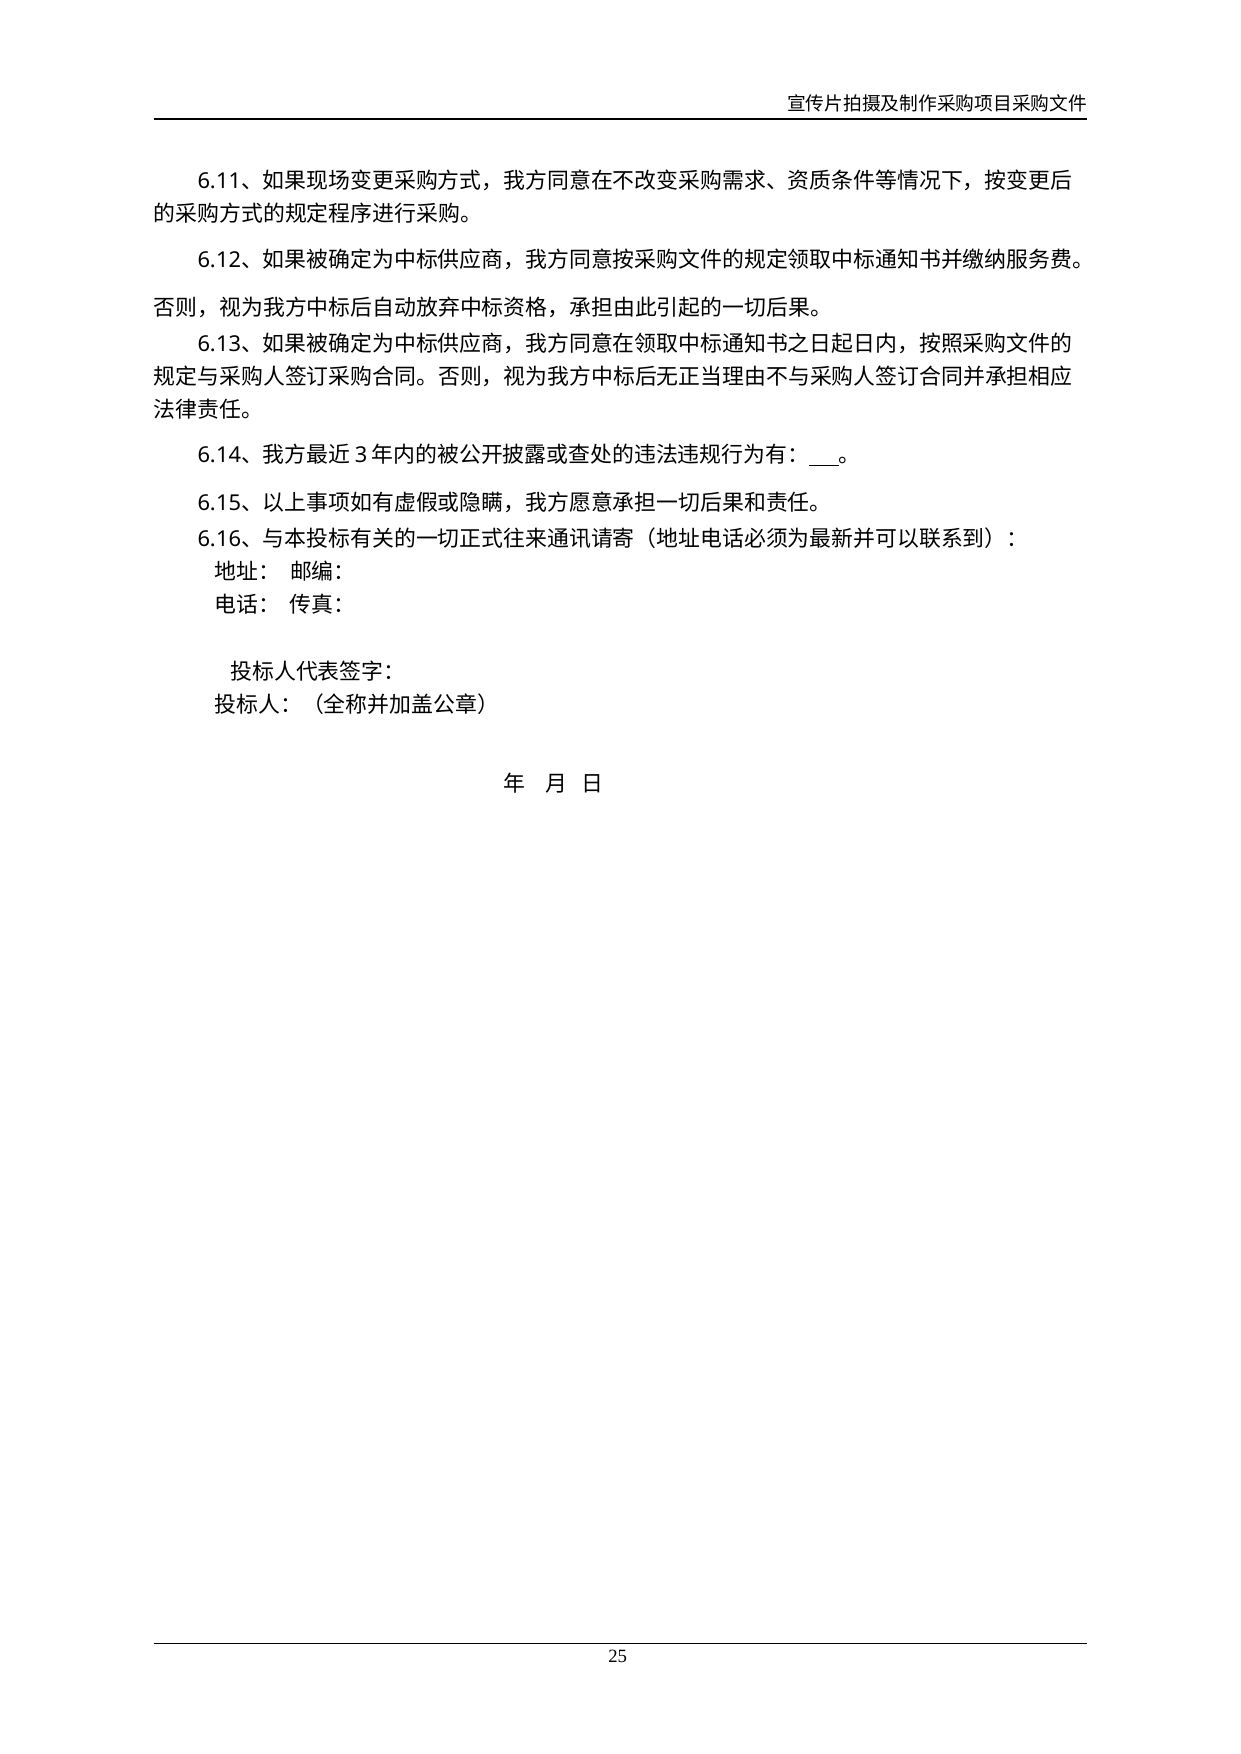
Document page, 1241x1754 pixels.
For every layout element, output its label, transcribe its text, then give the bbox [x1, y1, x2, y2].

text 电话： 传真： [153, 587, 1087, 620]
text 6.16、与本投标有关的一切正式往来通讯请寄（地址电话必须为最新并可以联系到）： [153, 520, 1087, 553]
text 年 月 日 [153, 753, 1087, 801]
text 投标人代表签字： [153, 653, 1087, 686]
text 6.11、如果现场变更采购方式，我方同意在不改变采购需求、资质条件等情况下，按变更后的采购方式的规定程序进行采购。 [153, 162, 1087, 229]
text 地址： 邮编： [153, 553, 1087, 587]
text 6.13、如果被确定为中标供应商，我方同意在领取中标通知书之日起日内，按照采购文件的规定与采购人签订采购合同。否则，视为我方中标后无正当理由不与采购人签订合同并承担相应法律责任。 [153, 325, 1087, 424]
text 6.14、我方最近3年内的被公开披露或查处的违法违规行为有： 。 [153, 424, 1087, 472]
text 6.15、以上事项如有虚假或隐瞒，我方愿意承担一切后果和责任。 [153, 472, 1087, 520]
text 投标人：（全称并加盖公章） [153, 686, 1087, 720]
text 6.12、如果被确定为中标供应商，我方同意按采购文件的规定领取中标通知书并缴纳服务费。否则，视为我方中标后自动放弃中标资格，承担由此引起的一切后果。 [153, 229, 1087, 325]
